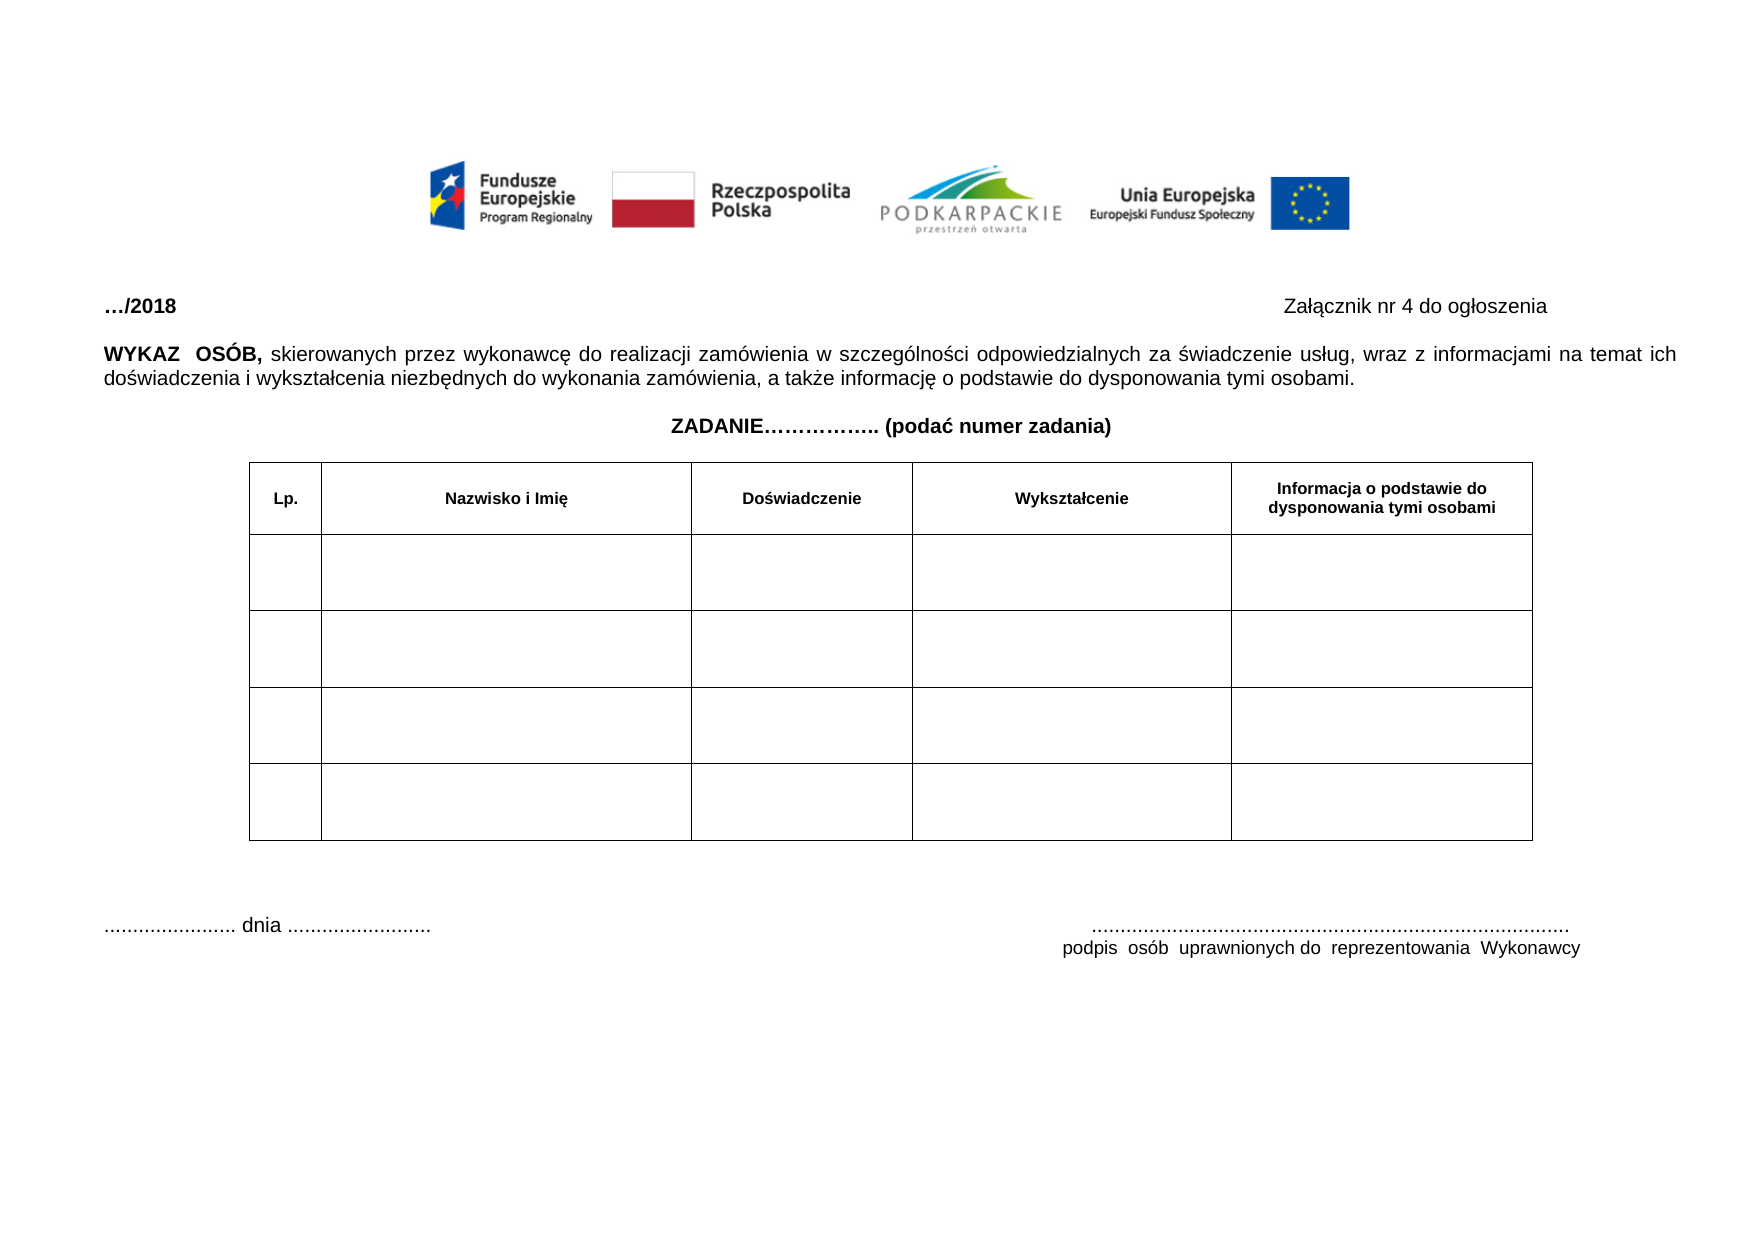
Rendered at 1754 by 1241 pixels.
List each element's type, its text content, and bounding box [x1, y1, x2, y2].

table_cell [692, 688, 912, 763]
table_header Nazwisko i Imię [322, 463, 691, 534]
table_cell [913, 688, 1231, 763]
table_cell [250, 611, 321, 687]
table_header Lp. [250, 463, 321, 534]
table_cell [322, 688, 691, 763]
table_cell [322, 611, 691, 687]
picture [418, 121, 1364, 271]
table_cell [913, 611, 1231, 687]
table_header Wykształcenie [913, 463, 1231, 534]
text WYKAZ OSÓB, skierowanych przez wykonawcę do realizacji zamówienia w szczególności odpowiedzialnych za świadczenie usług, wraz z informacjami na temat ich doświadczenia i wykształcenia niezbędnych do wykonania zamówienia, a także informację o podstawie do dysponowania tymi osobami. [103, 342, 1679, 390]
table_header Informacja o podstawie do dysponowania tymi osobami [1232, 463, 1532, 534]
table_cell [322, 535, 691, 610]
text ....................... dnia ......................... ................................................................................... [103, 912, 1679, 936]
table_cell [913, 764, 1231, 839]
table_cell [692, 764, 912, 839]
table_cell [250, 688, 321, 763]
table_cell [1232, 764, 1532, 839]
table_cell [250, 764, 321, 839]
text ZADANIE…………….. (podać numer zadania) [103, 414, 1679, 438]
table_cell [1232, 688, 1532, 763]
table_cell [692, 611, 912, 687]
table_cell [322, 764, 691, 839]
text …/2018 Załącznik nr 4 do ogłoszenia [103, 294, 1679, 318]
table_cell [692, 535, 912, 610]
table_cell [250, 535, 321, 610]
table_cell [913, 535, 1231, 610]
table_cell [1232, 535, 1532, 610]
text podpis osób uprawnionych do reprezentowania Wykonawcy [103, 936, 1679, 958]
table_header Doświadczenie [692, 463, 912, 534]
table_cell [1232, 611, 1532, 687]
